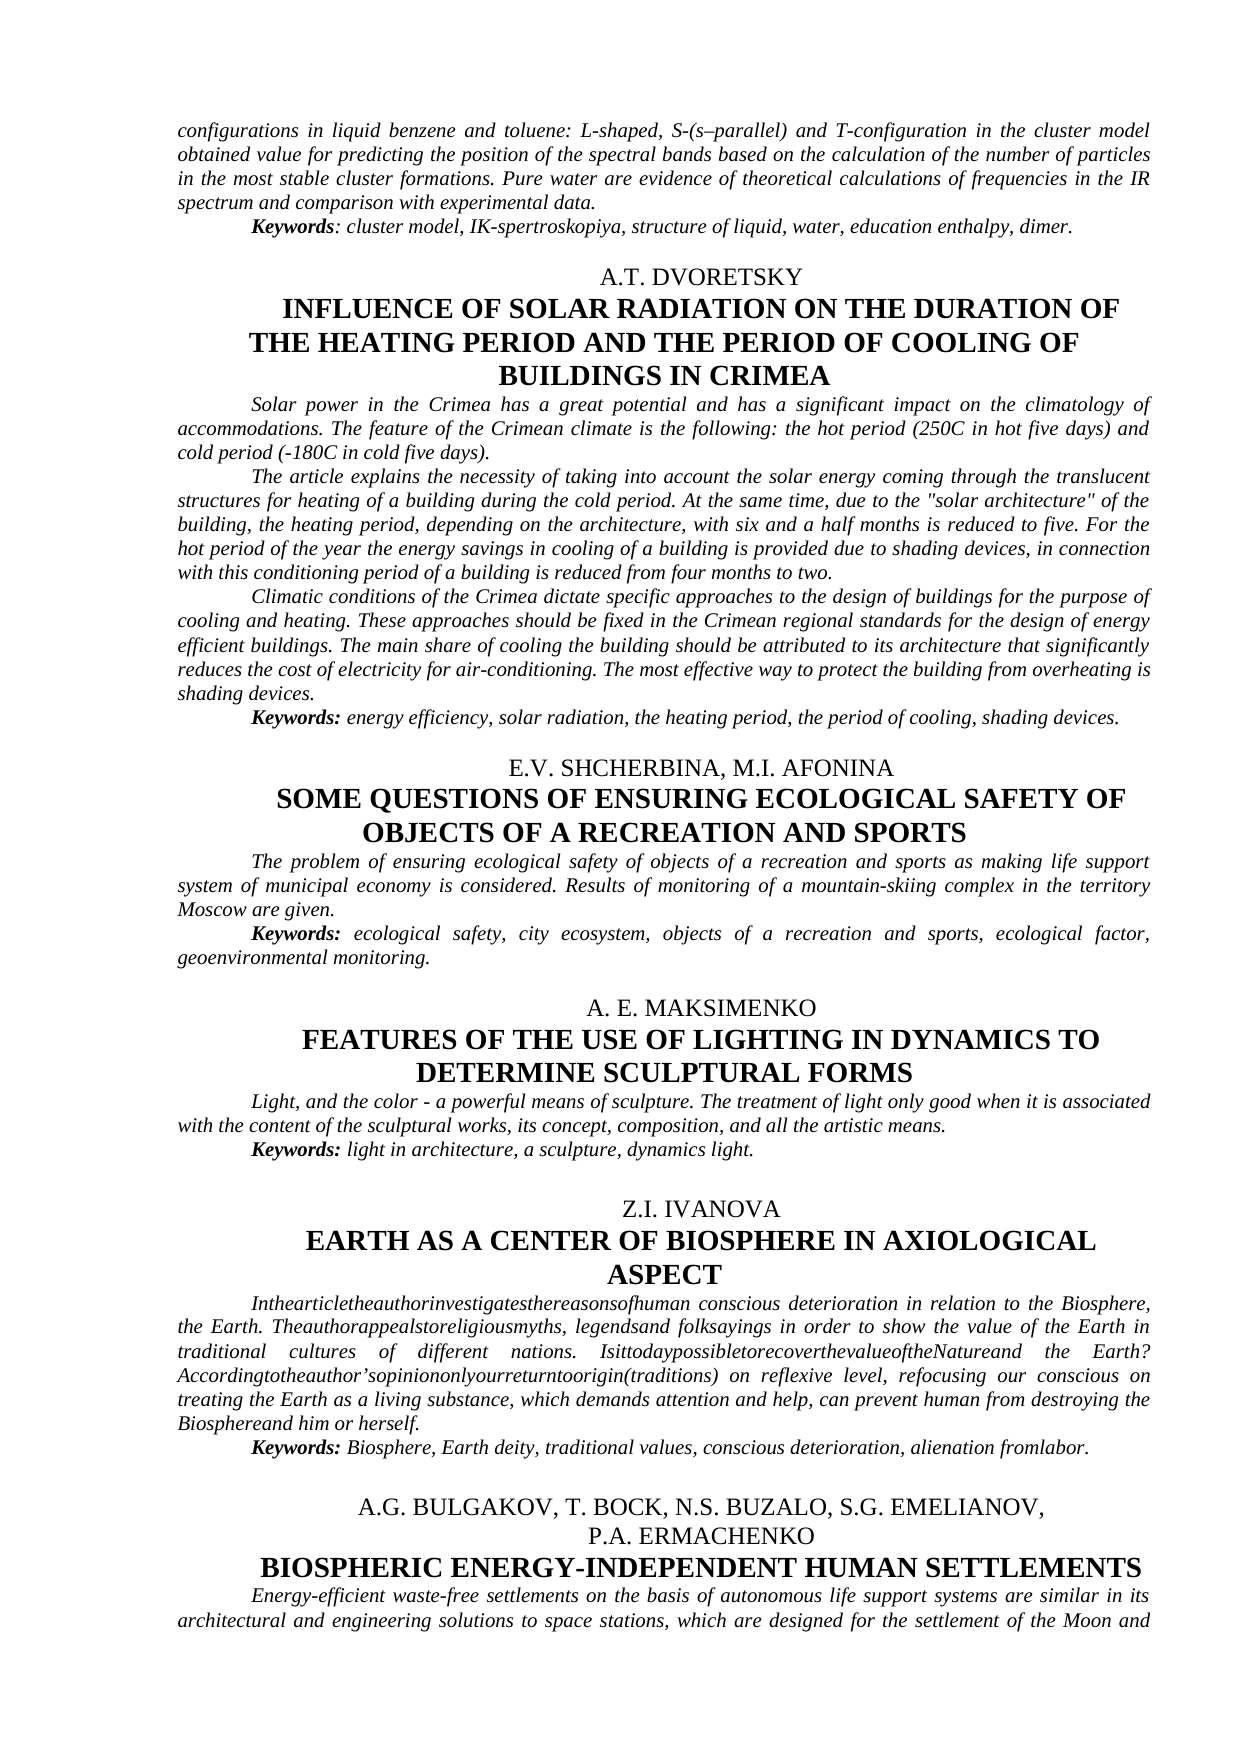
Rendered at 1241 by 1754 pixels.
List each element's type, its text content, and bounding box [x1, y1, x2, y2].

text Z.I. IVANOVA [177, 1194, 1152, 1223]
text FEATURES OF THE USE OF LIGHTING IN DYNAMICS TO DETERMINE SCULPTURAL FORMS [177, 1022, 1152, 1089]
text Inthearticletheauthorinvestigatesthereasonsofhuman conscious deterioration in relation to the Biosphere, the Earth. Theauthorappealstoreligiousmyths, legendsand folksayings in order to show the value of the Earth in traditional cultures of different nations. IsittodaypossibletorecoverthevalueoftheNatureand the Earth? Accordingtotheauthor’sopiniononlyourreturntoorigin(traditions) on reflexive level, refocusing our conscious on treating the Earth as a living substance, which demands attention and help, can prevent human from destroying the Biosphereand him or herself. [177, 1290, 1152, 1435]
text Keywords: energy efficiency, solar radiation, the heating period, the period of cooling, shading devices. [177, 705, 1152, 729]
text Keywords: Biosphere, Earth deity, traditional values, conscious deterioration, alienation fromlabor. [177, 1435, 1152, 1459]
text A. Е. MAKSIMENKO [177, 993, 1152, 1022]
text A.G. BULGAKOV, T. BOCK, N.S. BUZALO, S.G. EMELIANOV, [177, 1492, 1152, 1521]
text EARTH AS A CENTER OF BIOSPHERE IN AXIOLOGICAL ASPECT [177, 1223, 1152, 1290]
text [177, 1583, 1152, 1632]
text SOME QUESTIONS OF ENSURING ECOLOGICAL SAFETY OF OBJECTS OF A RECREATION AND SPORTS [177, 782, 1152, 849]
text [177, 118, 1152, 214]
text Climatic conditions of the Crimea dictate specific approaches to the design of buildings for the purpose of cooling and heating. These approaches should be fixed in the Crimean regional standards for the design of energy efficient buildings. The main share of cooling the building should be attributed to its architecture that significantly reduces the cost of electricity for air-conditioning. The most effective way to protect the building from overheating is shading devices. [177, 584, 1152, 705]
text BIOSPHERIC ENERGY-INDEPENDENT HUMAN SETTLEMENTS [177, 1550, 1152, 1583]
text INFLUENCE OF SOLAR RADIATION ON THE DURATION OF THE HEATING PERIOD AND THE PERIOD OF COOLING OF BUILDINGS IN CRIMEA [177, 291, 1152, 392]
text The problem of ensuring ecological safety of objects of a recreation and sports as making life support system of municipal economy is considered. Results of monitoring of a mountain-skiing complex in the territory Moscow are given. [177, 849, 1152, 921]
text Keywords: ecological safety, city ecosystem, objects of a recreation and sports, ecological factor, geoenvironmental monitoring. [177, 921, 1152, 969]
text The article explains the necessity of taking into account the solar energy coming through the translucent structures for heating of a building during the cold period. At the same time, due to the "solar architecture" of the building, the heating period, depending on the architecture, with six and a half months is reduced to five. For the hot period of the year the energy savings in cooling of a building is provided due to shading devices, in connection with this conditioning period of a building is reduced from four months to two. [177, 464, 1152, 584]
text Solar power in the Crimea has a great potential and has a significant impact on the climatology of accommodations. The feature of the Crimean climate is the following: the hot period (250C in hot five days) and cold period (-180C in cold five days). [177, 392, 1152, 464]
text E.V. SHCHERBINA, M.I. AFONINA [177, 753, 1152, 782]
text Keywords: cluster model, IK-spertroskopiya, structure of liquid, water, education enthalpy, dimer. [177, 214, 1152, 238]
text Light, and the color - a powerful means of sculpture. The treatment of light only good when it is associated with the content of the sculptural works, its concept, composition, and all the artistic means. [177, 1089, 1152, 1137]
text P.A. ERMACHENKO [177, 1521, 1152, 1550]
text Keywords: light in architecture, a sculpture, dynamics light. [177, 1137, 1152, 1161]
text A.T. DVORETSKY [177, 262, 1152, 291]
